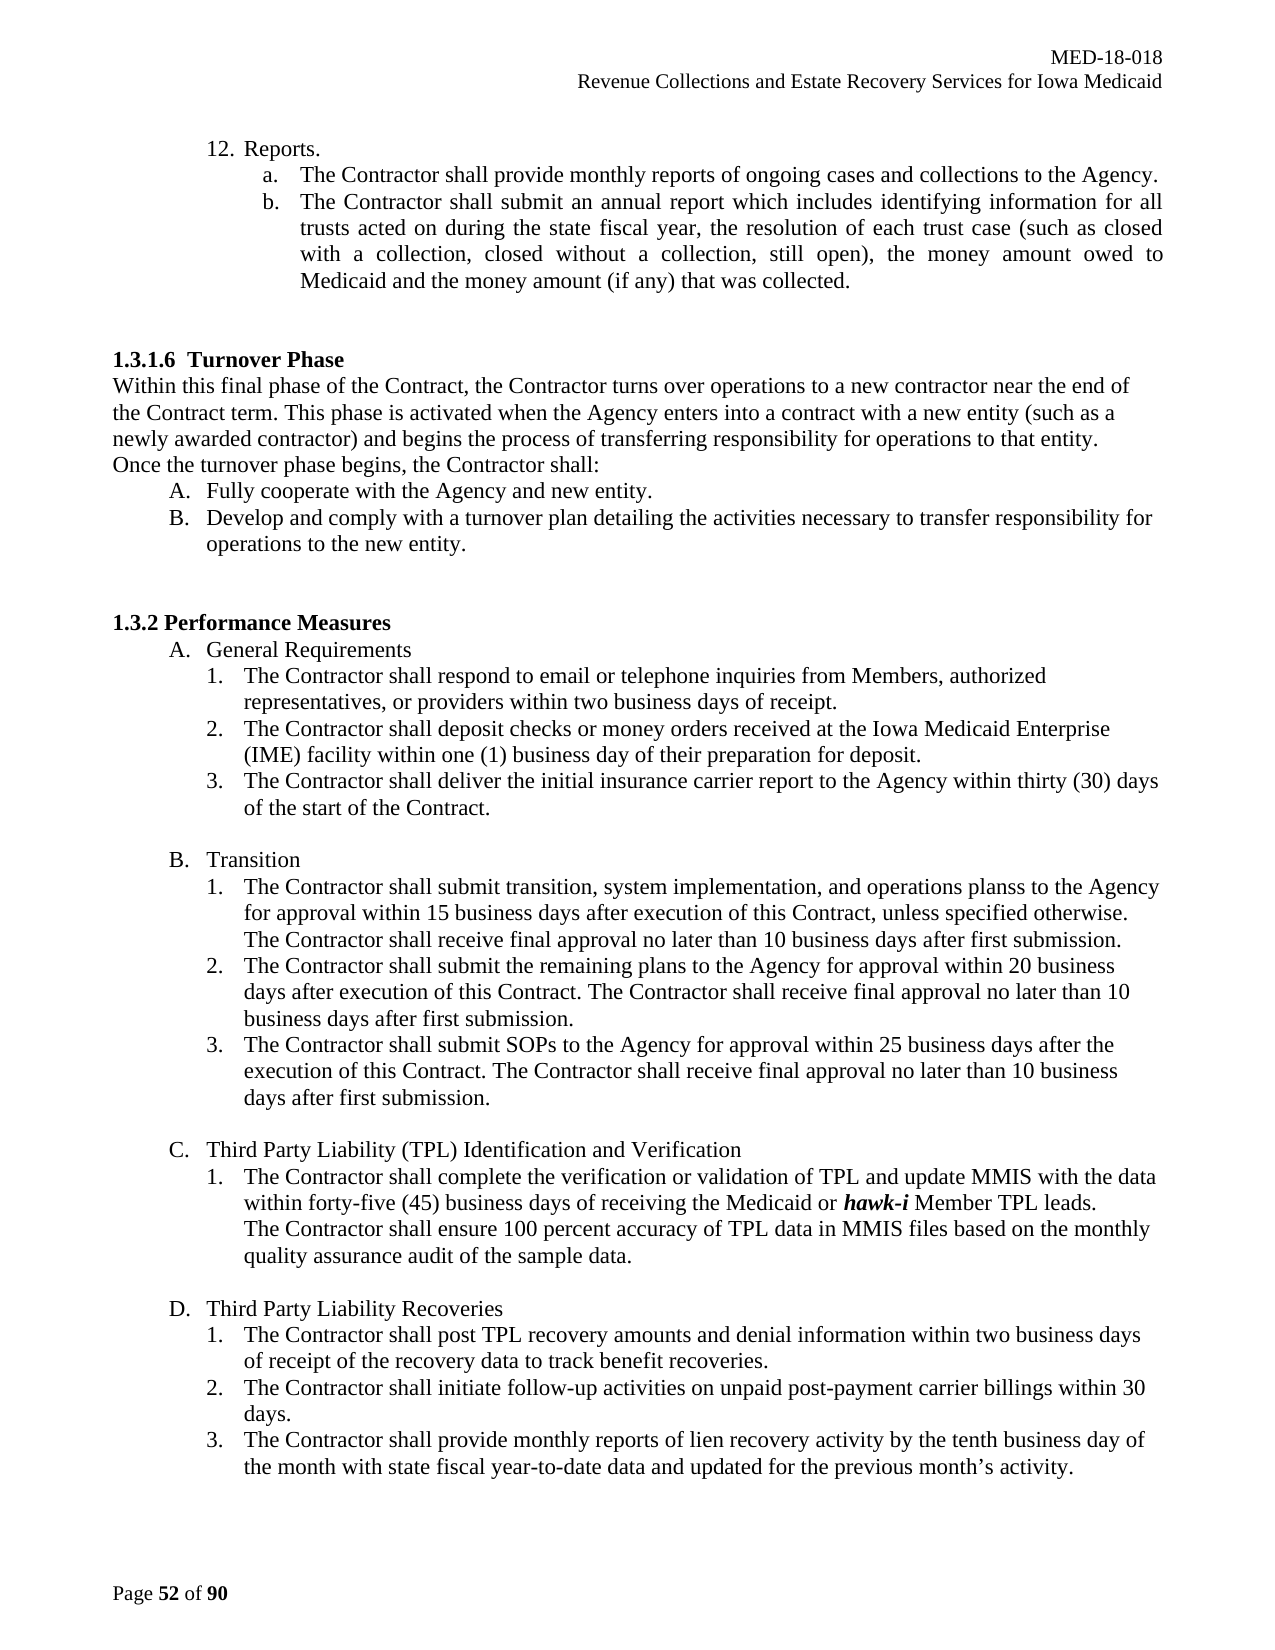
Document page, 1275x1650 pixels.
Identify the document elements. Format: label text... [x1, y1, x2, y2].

subtitle 1.3.2 Performance Measures [112, 609, 1162, 636]
list The Contractor shall deposit checks or money orders received at the Iowa Medicaid Enterprise (IME) facility within one (1) business day of their preparation for deposit. [206, 715, 1162, 767]
list Third Party Liability Recoveries [169, 1294, 1162, 1321]
list The Contractor shall submit an annual report which includes identifying information for all trusts acted on during the state fiscal year, the resolution of each trust case (such as closed with a collection, closed without a collection, still open), the money amount owed to Medicaid and the money amount (if any) that was collected. [262, 188, 1164, 293]
list The Contractor shall submit transition, system implementation, and operations planss to the Agency for approval within 15 business days after execution of this Contract, unless specified otherwise. The Contractor shall receive final approval no later than 10 business days after first submission. [206, 873, 1162, 952]
list The Contractor shall respond to email or telephone inquiries from Members, authorized representatives, or providers within two business days of receipt. [206, 662, 1162, 715]
list The Contractor shall complete the verification or validation of TPL and update MMIS with the data within forty-five (45) business days of receiving the Medicaid or hawk-i Member TPL leads. [206, 1163, 1162, 1216]
list The Contractor shall ensure 100 percent accuracy of TPL data in MMIS files based on the monthly quality assurance audit of the sample data. [244, 1216, 1162, 1268]
list Reports. [206, 135, 1162, 161]
list Third Party Liability (TPL) Identification and Verification [169, 1136, 1162, 1163]
list The Contractor shall provide monthly reports of ongoing cases and collections to the Agency. [262, 161, 1164, 188]
text Within this final phase of the Contract, the Contractor turns over operations to a new contractor near the end of the Contract term. This phase is activated when the Agency enters into a contract with a new entity (such as a newly awarded contractor) and begins the process of transferring responsibility for operations to that entity. [112, 372, 1162, 451]
list General Requirements [169, 636, 1162, 662]
list The Contractor shall submit SOPs to the Agency for approval within 25 business days after the execution of this Contract. The Contractor shall receive final approval no later than 10 business days after first submission. [206, 1031, 1162, 1110]
text Once the turnover phase begins, the Contractor shall: [112, 451, 1162, 478]
list The Contractor shall deliver the initial insurance carrier report to the Agency within thirty (30) days of the start of the Contract. [206, 767, 1162, 820]
list The Contractor shall post TPL recovery amounts and denial information within two business days of receipt of the recovery data to track benefit recoveries. [206, 1321, 1162, 1374]
list Fully cooperate with the Agency and new entity. [169, 478, 1162, 504]
list The Contractor shall provide monthly reports of lien recovery activity by the tenth business day of the month with state fiscal year-to-date data and updated for the previous month’s activity. [206, 1426, 1162, 1479]
list The Contractor shall initiate follow-up activities on unpaid post-payment carrier billings within 30 days. [206, 1374, 1162, 1426]
list Develop and comply with a turnover plan detailing the activities necessary to transfer responsibility for operations to the new entity. [169, 504, 1162, 557]
list Transition [169, 847, 1162, 873]
subtitle 1.3.1.6 Turnover Phase [112, 346, 1162, 372]
list The Contractor shall submit the remaining plans to the Agency for approval within 20 business days after execution of this Contract. The Contractor shall receive final approval no later than 10 business days after first submission. [206, 952, 1162, 1031]
